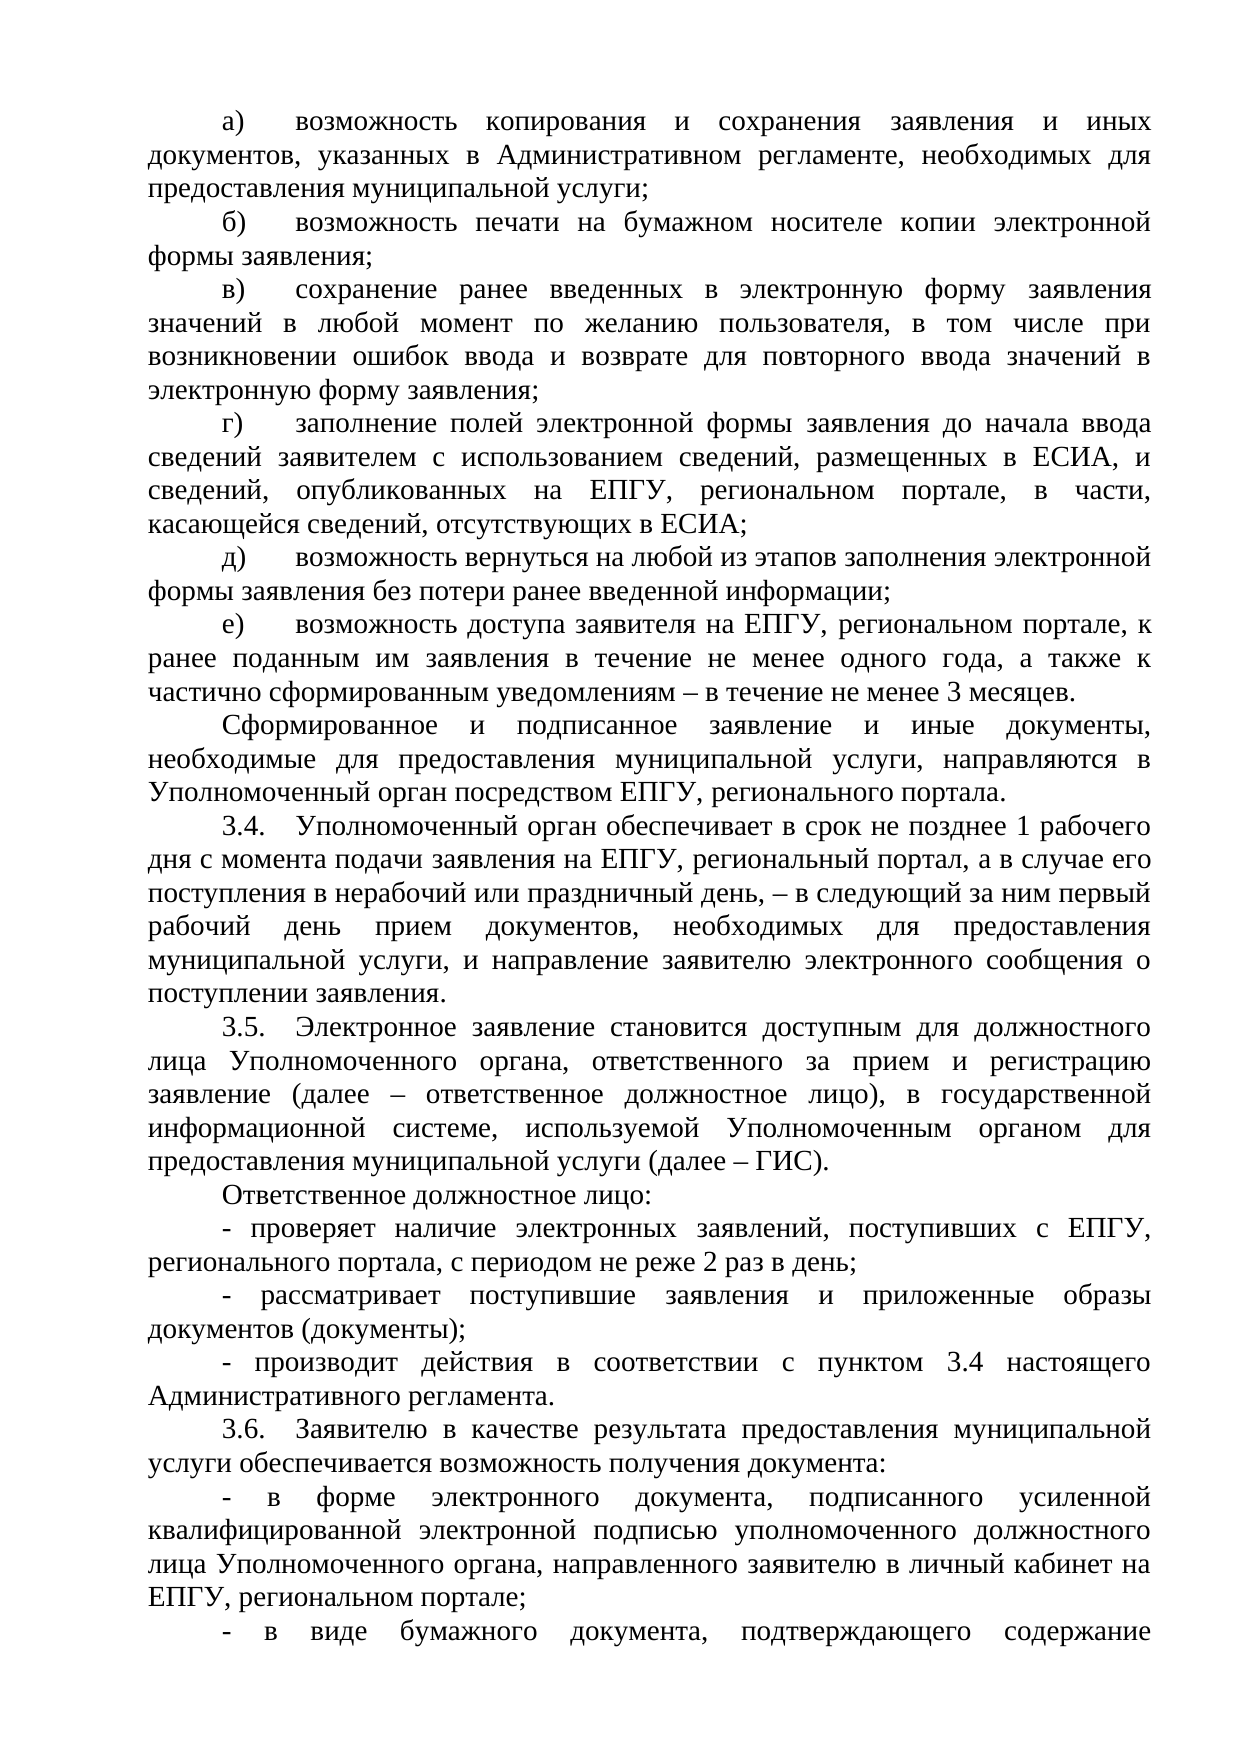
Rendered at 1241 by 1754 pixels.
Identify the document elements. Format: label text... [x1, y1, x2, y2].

text Сформированное и подписанное заявление и иные документы, необходимые для предоставления муниципальной услуги, направляются в Уполномоченный орган посредством ЕПГУ, регионального портала. [148, 707, 1152, 808]
text е) возможность доступа заявителя на ЕПГУ, региональном портале, к ранее поданным им заявления в течение не менее одного года, а также к частично сформированным уведомлениям – в течение не менее 3 месяцев. [148, 607, 1152, 707]
text в) сохранение ранее введенных в электронную форму заявления значений в любой момент по желанию пользователя, в том числе при возникновении ошибок ввода и возврате для повторного ввода значений в электронную форму заявления; [148, 271, 1152, 405]
text а) возможность копирования и сохранения заявления и иных документов, указанных в Административном регламенте, необходимых для предоставления муниципальной услуги; [148, 103, 1152, 204]
text Ответственное должностное лицо: [148, 1177, 1152, 1210]
text 3.5. Электронное заявление становится доступным для должностного лица Уполномоченного органа, ответственного за прием и регистрацию заявление (далее – ответственное должностное лицо), в государственной информационной системе, используемой Уполномоченным органом для предоставления муниципальной услуги (далее – ГИС). [148, 1009, 1152, 1177]
text д) возможность вернуться на любой из этапов заполнения электронной формы заявления без потери ранее введенной информации; [148, 539, 1152, 607]
text 3.4. Уполномоченный орган обеспечивает в срок не позднее 1 рабочего дня с момента подачи заявления на ЕПГУ, региональный портал, а в случае его поступления в нерабочий или праздничный день, – в следующий за ним первый рабочий день прием документов, необходимых для предоставления муниципальной услуги, и направление заявителю электронного сообщения о поступлении заявления. [148, 808, 1152, 1009]
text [148, 1613, 1152, 1646]
text 3.6. Заявителю в качестве результата предоставления муниципальной услуги обеспечивается возможность получения документа: [148, 1412, 1152, 1479]
text - производит действия в соответствии с пунктом 3.4 настоящего Административного регламента. [148, 1344, 1152, 1412]
text г) заполнение полей электронной формы заявления до начала ввода сведений заявителем с использованием сведений, размещенных в ЕСИА, и сведений, опубликованных на ЕПГУ, региональном портале, в части, касающейся сведений, отсутствующих в ЕСИА; [148, 405, 1152, 539]
text б) возможность печати на бумажном носителе копии электронной формы заявления; [148, 204, 1152, 271]
text - проверяет наличие электронных заявлений, поступивших с ЕПГУ, регионального портала, с периодом не реже 2 раз в день; [148, 1210, 1152, 1277]
text - рассматривает поступившие заявления и приложенные образы документов (документы); [148, 1277, 1152, 1344]
text - в форме электронного документа, подписанного усиленной квалифицированной электронной подписью уполномоченного должностного лица Уполномоченного органа, направленного заявителю в личный кабинет на ЕПГУ, региональном портале; [148, 1479, 1152, 1613]
